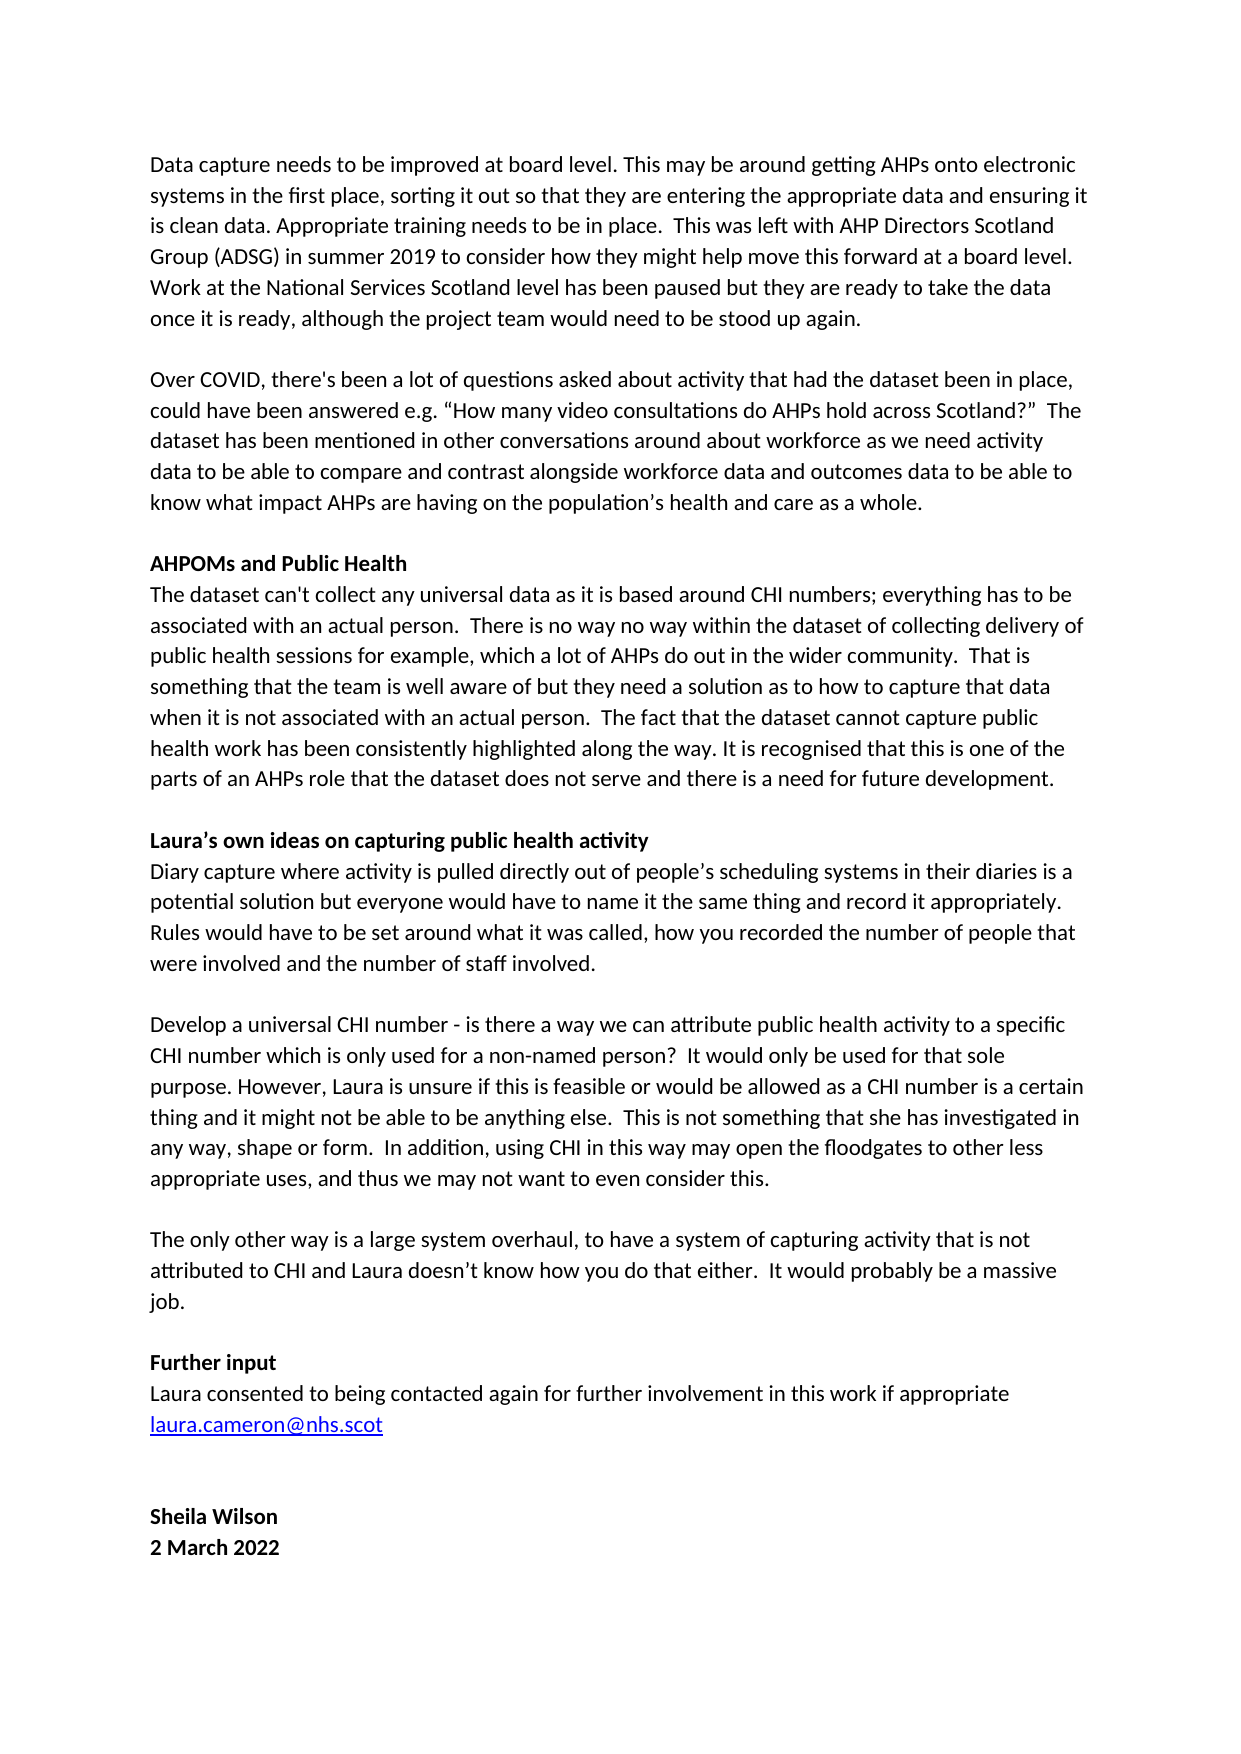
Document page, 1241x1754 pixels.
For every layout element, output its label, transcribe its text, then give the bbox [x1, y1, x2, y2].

text Data capture needs to be improved at board level. This may be around getting AHPs onto electronic systems in the first place, sorting it out so that they are entering the appropriate data and ensuring it is clean data. Appropriate training needs to be in place. This was left with AHP Directors Scotland Group (ADSG) in summer 2019 to consider how they might help move this forward at a board level. Work at the National Services Scotland level has been paused but they are ready to take the data once it is ready, although the project team would need to be stood up again. [150, 150, 1090, 332]
text The only other way is a large system overhaul, to have a system of capturing activity that is not attributed to CHI and Laura doesn’t know how you do that either. It would probably be a massive job. [150, 1226, 1090, 1315]
text Sheila Wilson [150, 1502, 1090, 1530]
text Further input [150, 1348, 1090, 1376]
text Diary capture where activity is pulled directly out of people’s scheduling systems in their diaries is a potential solution but everyone would have to name it the same thing and record it appropriately. Rules would have to be set around what it was called, how you recorded the number of people that were involved and the number of staff involved. [150, 857, 1090, 977]
text Over COVID, there's been a lot of questions asked about activity that had the dataset been in place, could have been answered e.g. “How many video consultations do AHPs hold across Scotland?” The dataset has been mentioned in other conversations around about workforce as we need activity data to be able to compare and contrast alongside workforce data and outcomes data to be able to know what impact AHPs are having on the population’s health and care as a whole. [150, 365, 1090, 516]
text Laura consented to being contacted again for further involvement in this work if appropriate laura.cameron@nhs.scot [150, 1379, 1090, 1438]
text 2 March 2022 [150, 1533, 1090, 1561]
text Develop a universal CHI number - is there a way we can attribute public health activity to a specific CHI number which is only used for a non-named person? It would only be used for that sole purpose. However, Laura is unsure if this is feasible or would be allowed as a CHI number is a certain thing and it might not be able to be anything else. This is not something that she has investigated in any way, shape or form. In addition, using CHI in this way may open the floodgates to other less appropriate uses, and thus we may not want to even consider this. [150, 1010, 1090, 1192]
text The dataset can't collect any universal data as it is based around CHI numbers; everything has to be associated with an actual person. There is no way no way within the dataset of collecting delivery of public health sessions for example, which a lot of AHPs do out in the wider community. That is something that the team is well aware of but they need a solution as to how to capture that data when it is not associated with an actual person. The fact that the dataset cannot capture public health work has been consistently highlighted along the way. It is recognised that this is one of the parts of an AHPs role that the dataset does not serve and there is a need for future development. [150, 580, 1090, 793]
text Laura’s own ideas on capturing public health activity [150, 826, 1090, 854]
text AHPOMs and Public Health [150, 549, 1090, 577]
